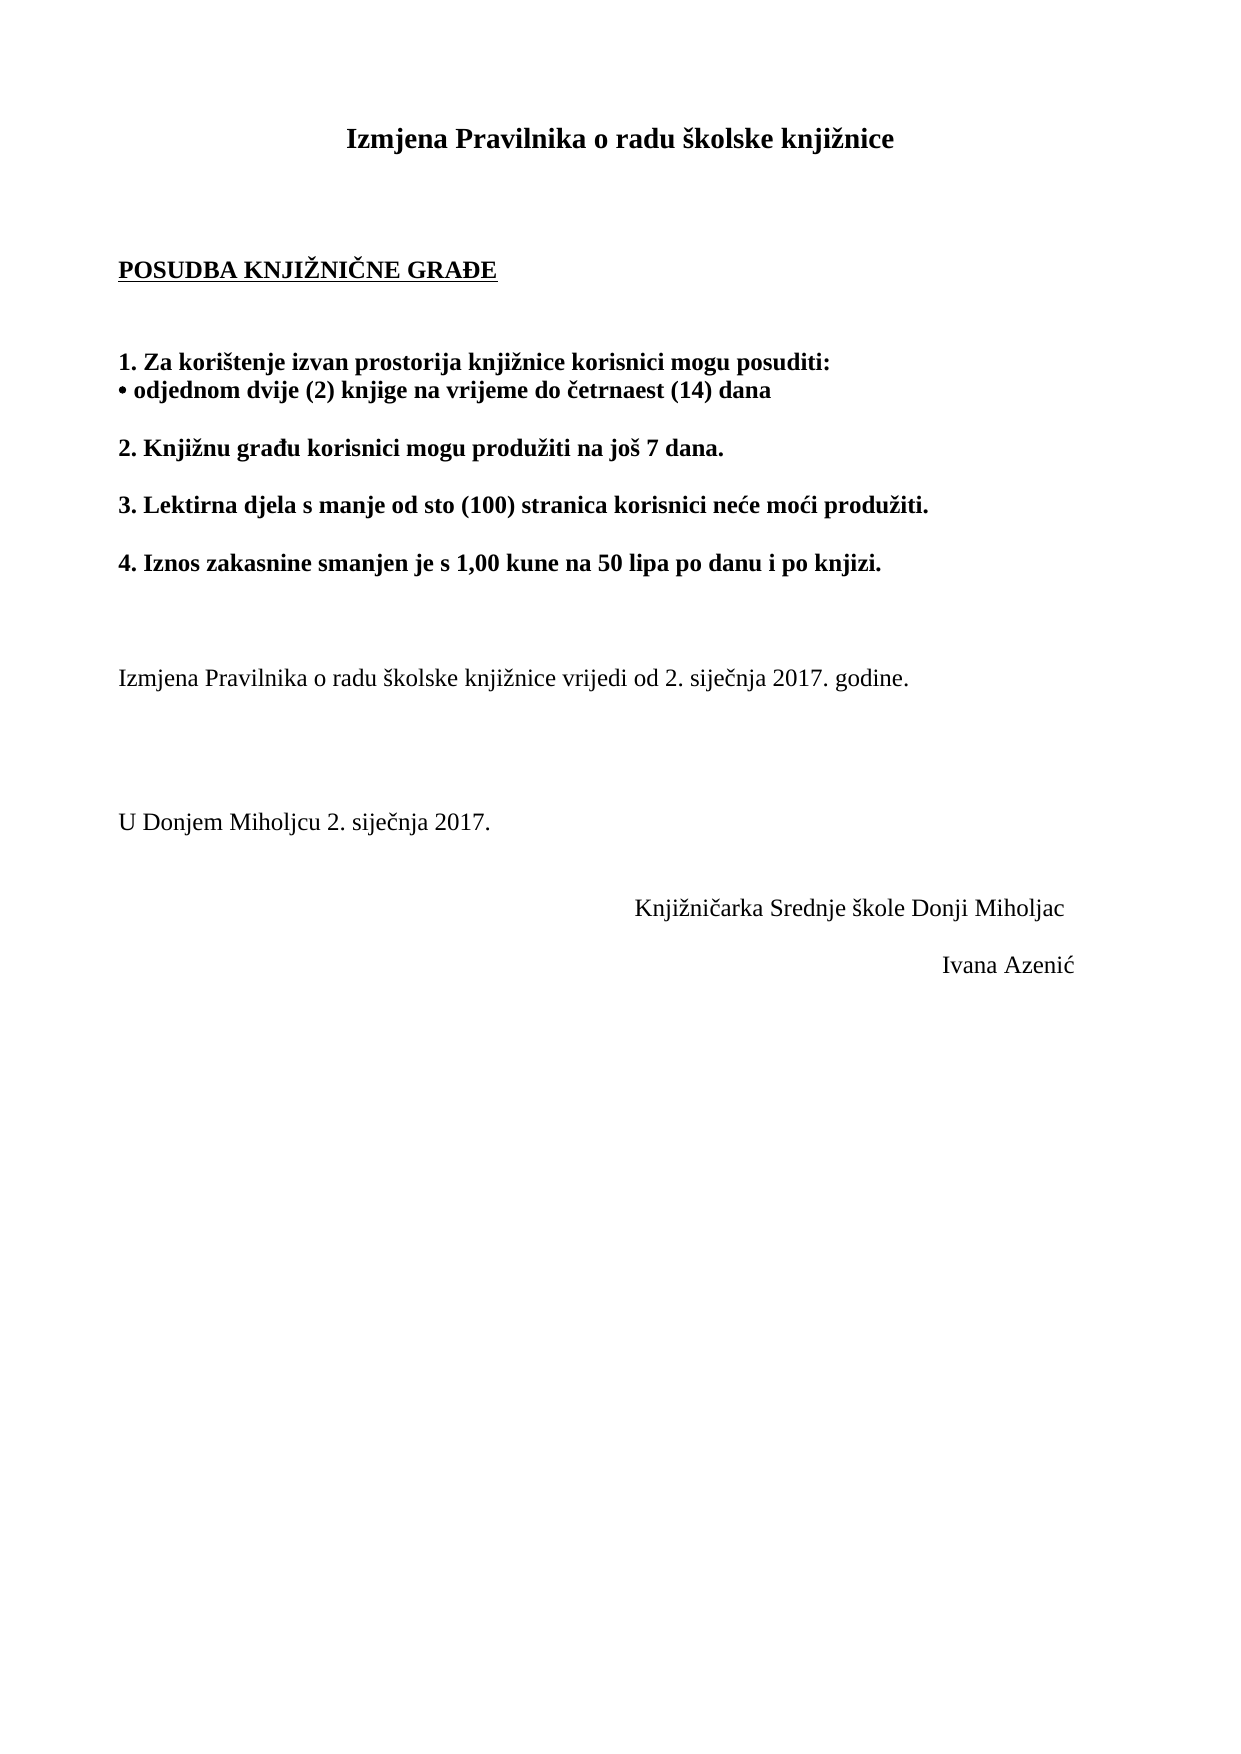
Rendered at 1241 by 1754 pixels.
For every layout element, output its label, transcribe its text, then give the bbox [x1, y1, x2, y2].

text odjednom dvije (2) knjige na vrijeme do četrnaest (14) dana [118, 375, 1122, 404]
text POSUDBA KNJIŽNIČNE GRAĐE [118, 256, 1122, 284]
text 2. Knjižnu građu korisnici mogu produžiti na još 7 dana. [118, 433, 1122, 462]
text Knjižničarka Srednje škole Donji Miholjac [118, 893, 1122, 922]
text 1. Za korištenje izvan prostorija knjižnice korisnici mogu posuditi: [118, 347, 1122, 375]
text Izmjena Pravilnika o radu školske knjižnice vrijedi od 2. siječnja 2017. godine. [118, 663, 1122, 692]
text 3. Lektirna djela s manje od sto (100) stranica korisnici neće moći produžiti. [118, 490, 1122, 519]
text U Donjem Miholjcu 2. siječnja 2017. [118, 807, 1122, 835]
text Izmjena Pravilnika o radu školske knjižnice [118, 121, 1122, 155]
text 4. Iznos zakasnine smanjen je s 1,00 kune na 50 lipa po danu i po knjizi. [118, 548, 1122, 577]
text Ivana Azenić [118, 950, 1122, 979]
